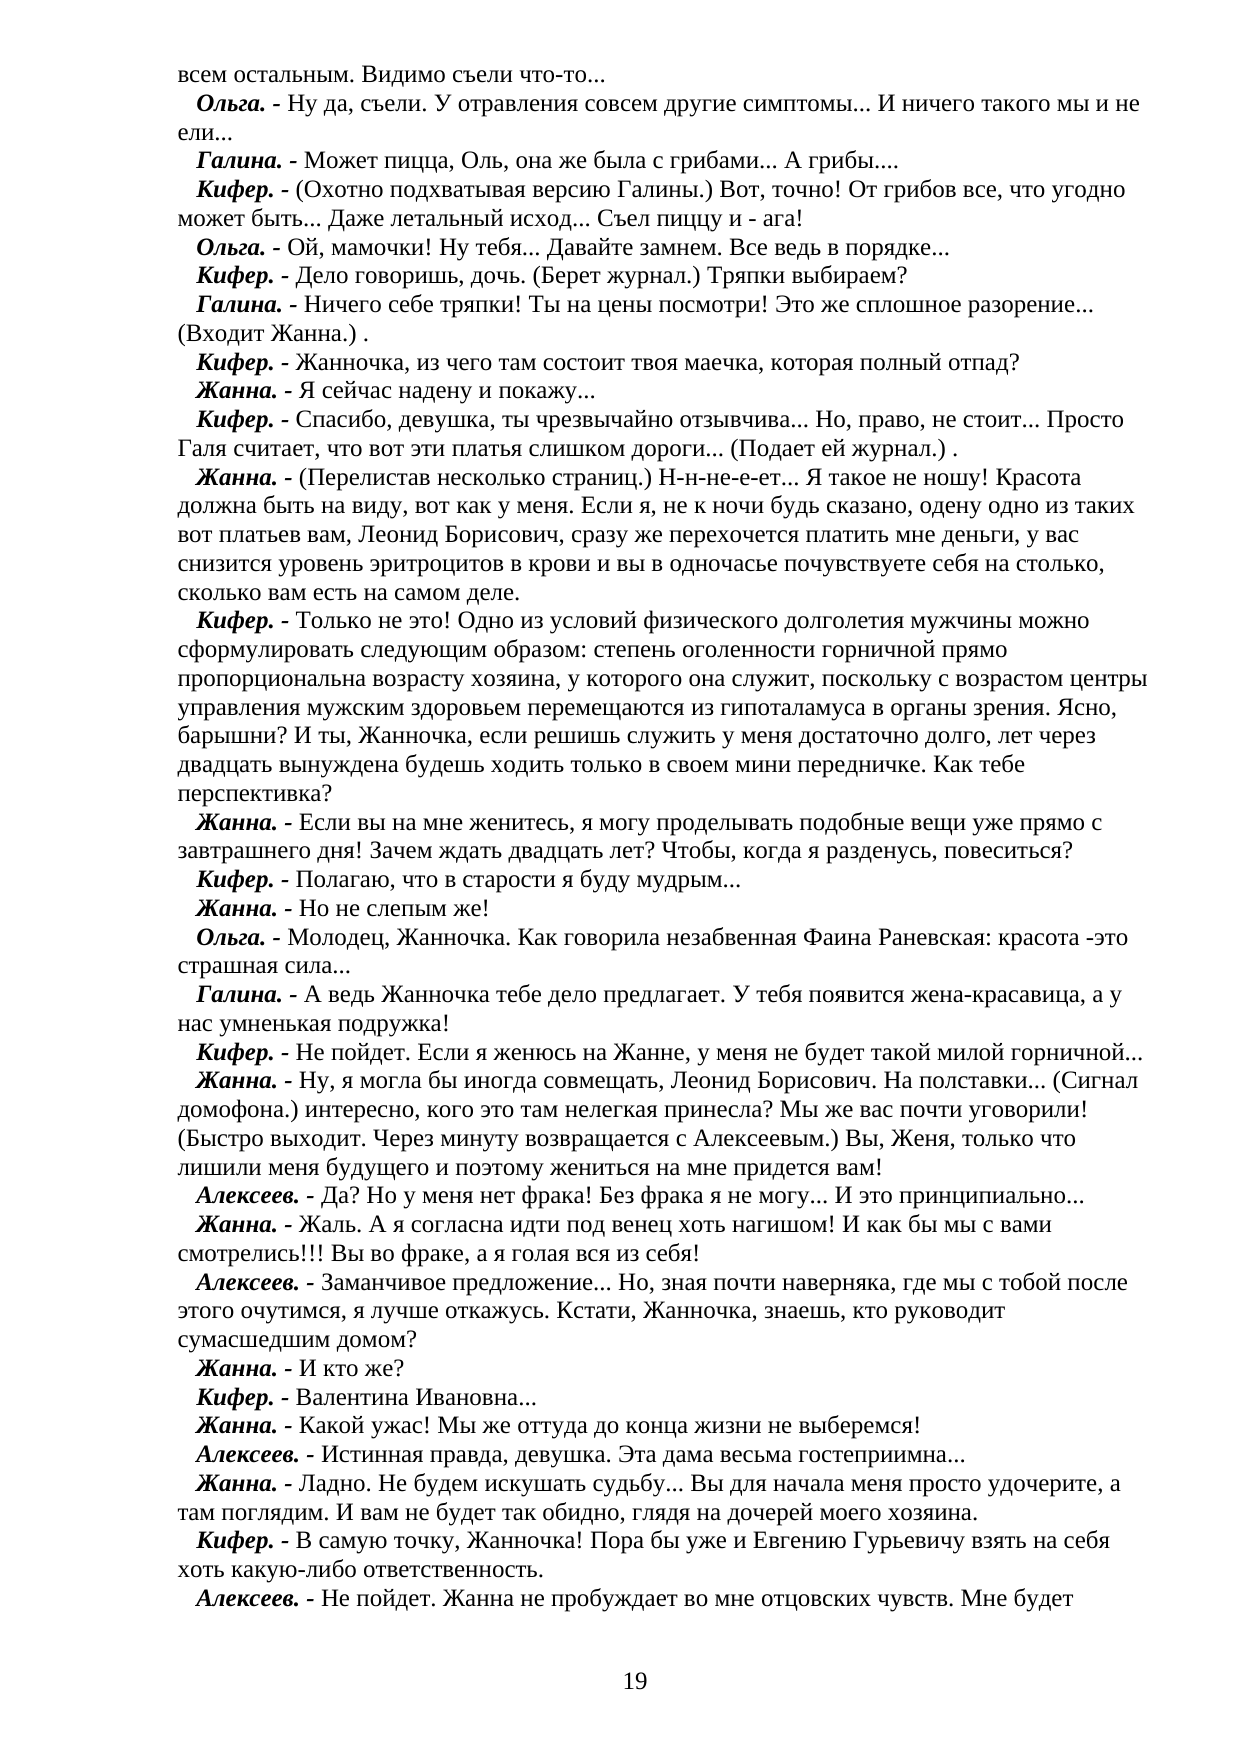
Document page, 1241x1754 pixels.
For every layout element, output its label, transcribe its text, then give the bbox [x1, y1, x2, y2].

text Кифер. - Спасибо, девушка, ты чрезвычайно отзывчива... Но, право, не стоит... Просто Галя считает, что вот эти платья слишком дороги... (Подает ей журнал.) . [177, 404, 1152, 462]
text Кифер. - Валентина Ивановна... [177, 1382, 1152, 1410]
text Жанна. - Но не слепым же! [177, 893, 1152, 922]
text Жанна. - (Перелистав несколько страниц.) Н-н-не-е-ет... Я такое не ношу! Красота должна быть на виду, вот как у меня. Если я, не к ночи будь сказано, одену одно из таких вот платьев вам, Леонид Борисович, сразу же перехочется платить мне деньги, у вас снизится уровень эритроцитов в крови и вы в одночасье почувствуете себя на столько, сколько вам есть на самом деле. [177, 462, 1152, 605]
text Жанна. - Ладно. Не будем искушать судьбу... Вы для начала меня просто удочерите, а там поглядим. И вам не будет так обидно, глядя на дочерей моего хозяина. [177, 1468, 1152, 1525]
text Жанна. - Я сейчас надену и покажу... [177, 375, 1152, 404]
text Ольга. - Ой, мамочки! Ну тебя... Давайте замнем. Все ведь в порядке... [177, 232, 1152, 260]
text Кифер. - Жанночка, из чего там состоит твоя маечка, которая полный отпад? [177, 347, 1152, 375]
text Кифер. - Дело говоришь, дочь. (Берет журнал.) Тряпки выбираем? [177, 260, 1152, 289]
text Кифер. - Не пойдет. Если я женюсь на Жанне, у меня не будет такой милой горничной... [177, 1037, 1152, 1065]
text Галина. - Может пицца, Оль, она же была с грибами... А грибы.... [177, 145, 1152, 174]
text Жанна. - Ну, я могла бы иногда совмещать, Леонид Борисович. На полставки... (Сигнал домофона.) интересно, кого это там нелегкая принесла? Мы же вас почти уговорили! (Быстро выходит. Через минуту возвращается с Алексеевым.) Вы, Женя, только что лишили меня будущего и поэтому жениться на мне придется вам! [177, 1065, 1152, 1180]
text Ольга. - Молодец, Жанночка. Как говорила незабвенная Фаина Раневская: красота -это страшная сила... [177, 922, 1152, 979]
text Алексеев. - Да? Но у меня нет фрака! Без фрака я не могу... И это принципиально... [177, 1180, 1152, 1209]
text Жанна. - Жаль. А я согласна идти под венец хоть нагишом! И как бы мы с вами смотрелись!!! Вы во фраке, а я голая вся из себя! [177, 1209, 1152, 1267]
text Кифер. - Полагаю, что в старости я буду мудрым... [177, 864, 1152, 893]
text Кифер. - (Охотно подхватывая версию Галины.) Вот, точно! От грибов все, что угодно может быть... Даже летальный исход... Съел пиццу и - ага! [177, 174, 1152, 232]
text Кифер. - В самую точку, Жанночка! Пора бы уже и Евгению Гурьевичу взять на себя хоть какую-либо ответственность. [177, 1525, 1152, 1583]
text Галина. - Ничего себе тряпки! Ты на цены посмотри! Это же сплошное разорение... (Входит Жанна.) . [177, 289, 1152, 347]
text Жанна. - Если вы на мне женитесь, я могу проделывать подобные вещи уже прямо с завтрашнего дня! Зачем ждать двадцать лет? Чтобы, когда я разденусь, повеситься? [177, 807, 1152, 864]
text Галина. - А ведь Жанночка тебе дело предлагает. У тебя появится жена-красавица, а у нас умненькая подружка! [177, 979, 1152, 1037]
text Жанна. - Какой ужас! Мы же оттуда до конца жизни не выберемся! [177, 1410, 1152, 1439]
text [177, 59, 1152, 88]
text Ольга. - Ну да, съели. У отравления совсем другие симптомы... И ничего такого мы и не ели... [177, 88, 1152, 145]
text Жанна. - И кто же? [177, 1353, 1152, 1382]
text Алексеев. - Истинная правда, девушка. Эта дама весьма гостеприимна... [177, 1439, 1152, 1468]
text Кифер. - Только не это! Одно из условий физического долголетия мужчины можно сформулировать следующим образом: степень оголенности горничной прямо пропорциональна возрасту хозяина, у которого она служит, поскольку с возрастом центры управления мужским здоровьем перемещаются из гипоталамуса в органы зрения. Ясно, барышни? И ты, Жанночка, если решишь служить у меня достаточно долго, лет через двадцать вынуждена будешь ходить только в своем мини передничке. Как тебе перспективка? [177, 605, 1152, 807]
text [177, 1583, 1152, 1612]
text Алексеев. - Заманчивое предложение... Но, зная почти наверняка, где мы с тобой после этого очутимся, я лучше откажусь. Кстати, Жанночка, знаешь, кто руководит сумасшедшим домом? [177, 1267, 1152, 1353]
